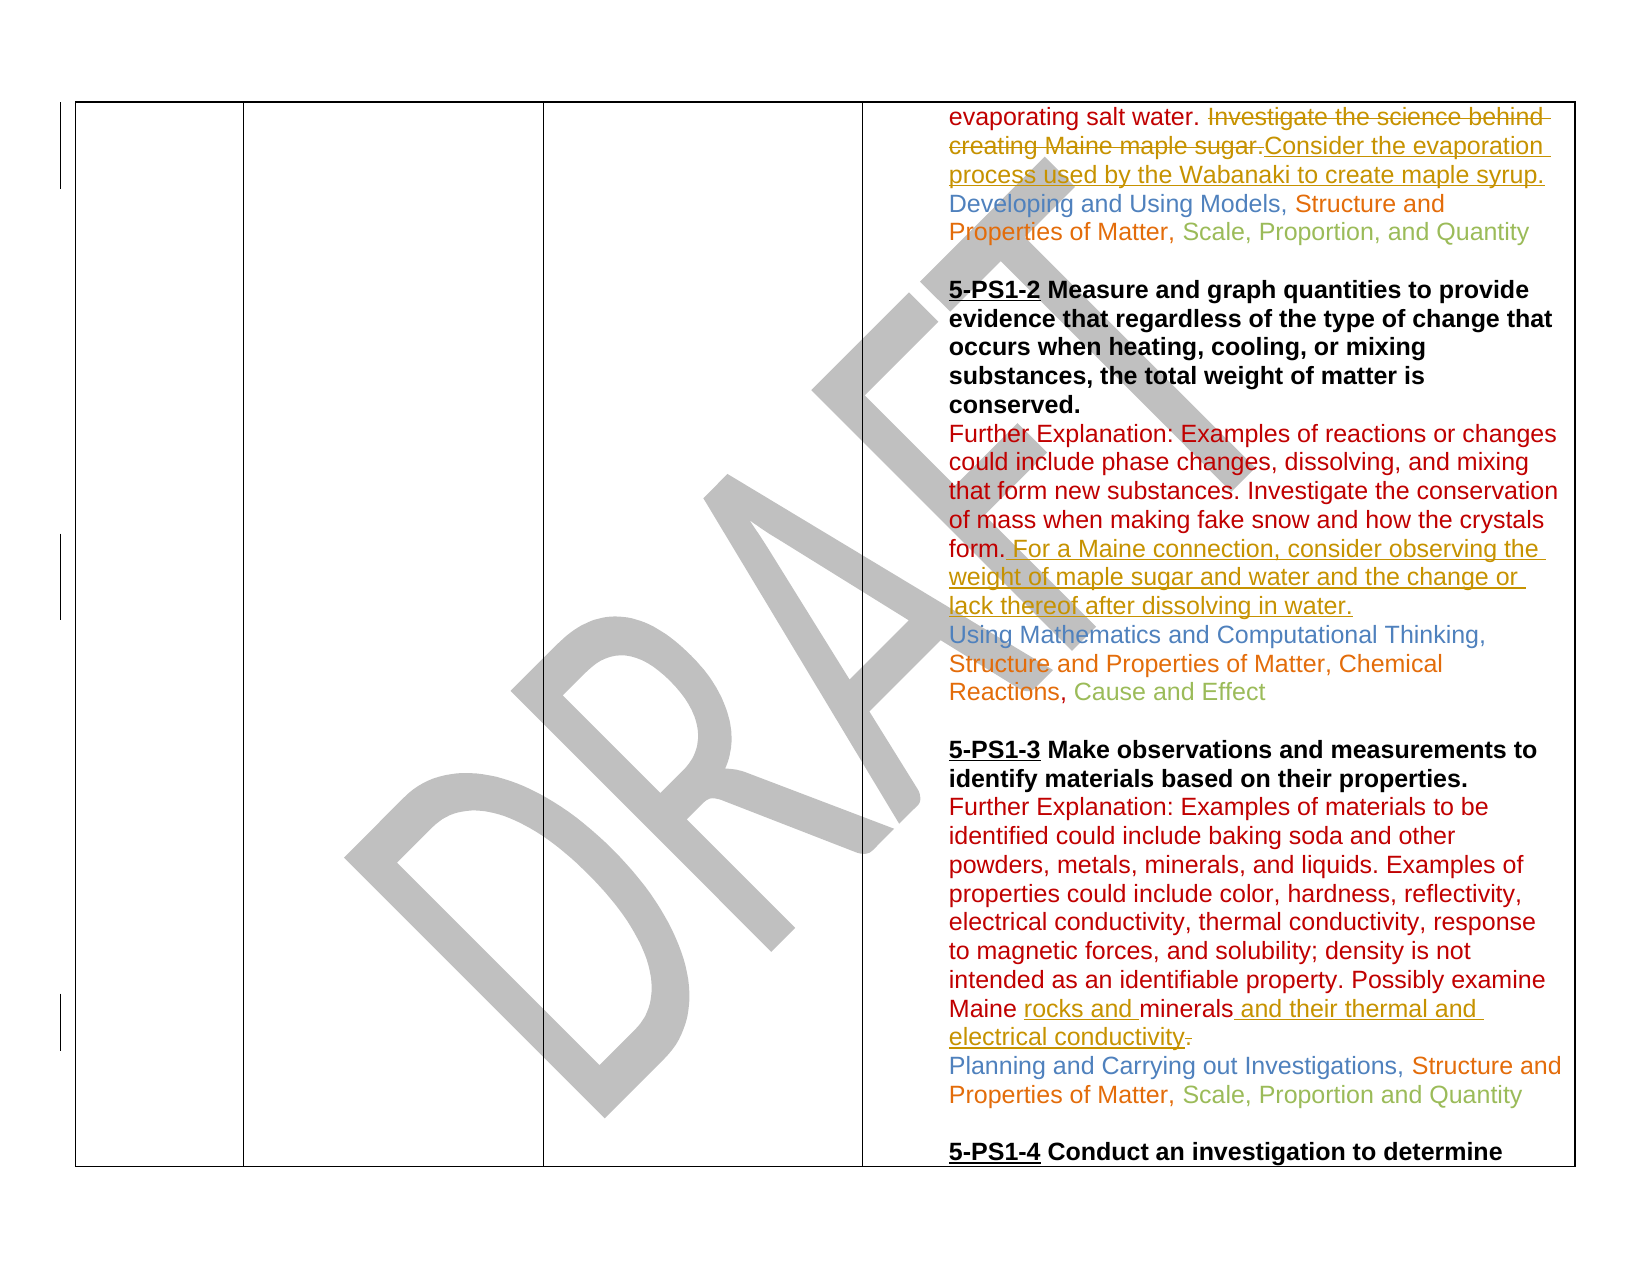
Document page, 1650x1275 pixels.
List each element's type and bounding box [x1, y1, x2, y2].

table_cell [244, 103, 543, 1166]
table_cell [544, 103, 862, 1166]
table_cell [863, 103, 1574, 1166]
table_cell [76, 103, 243, 1166]
